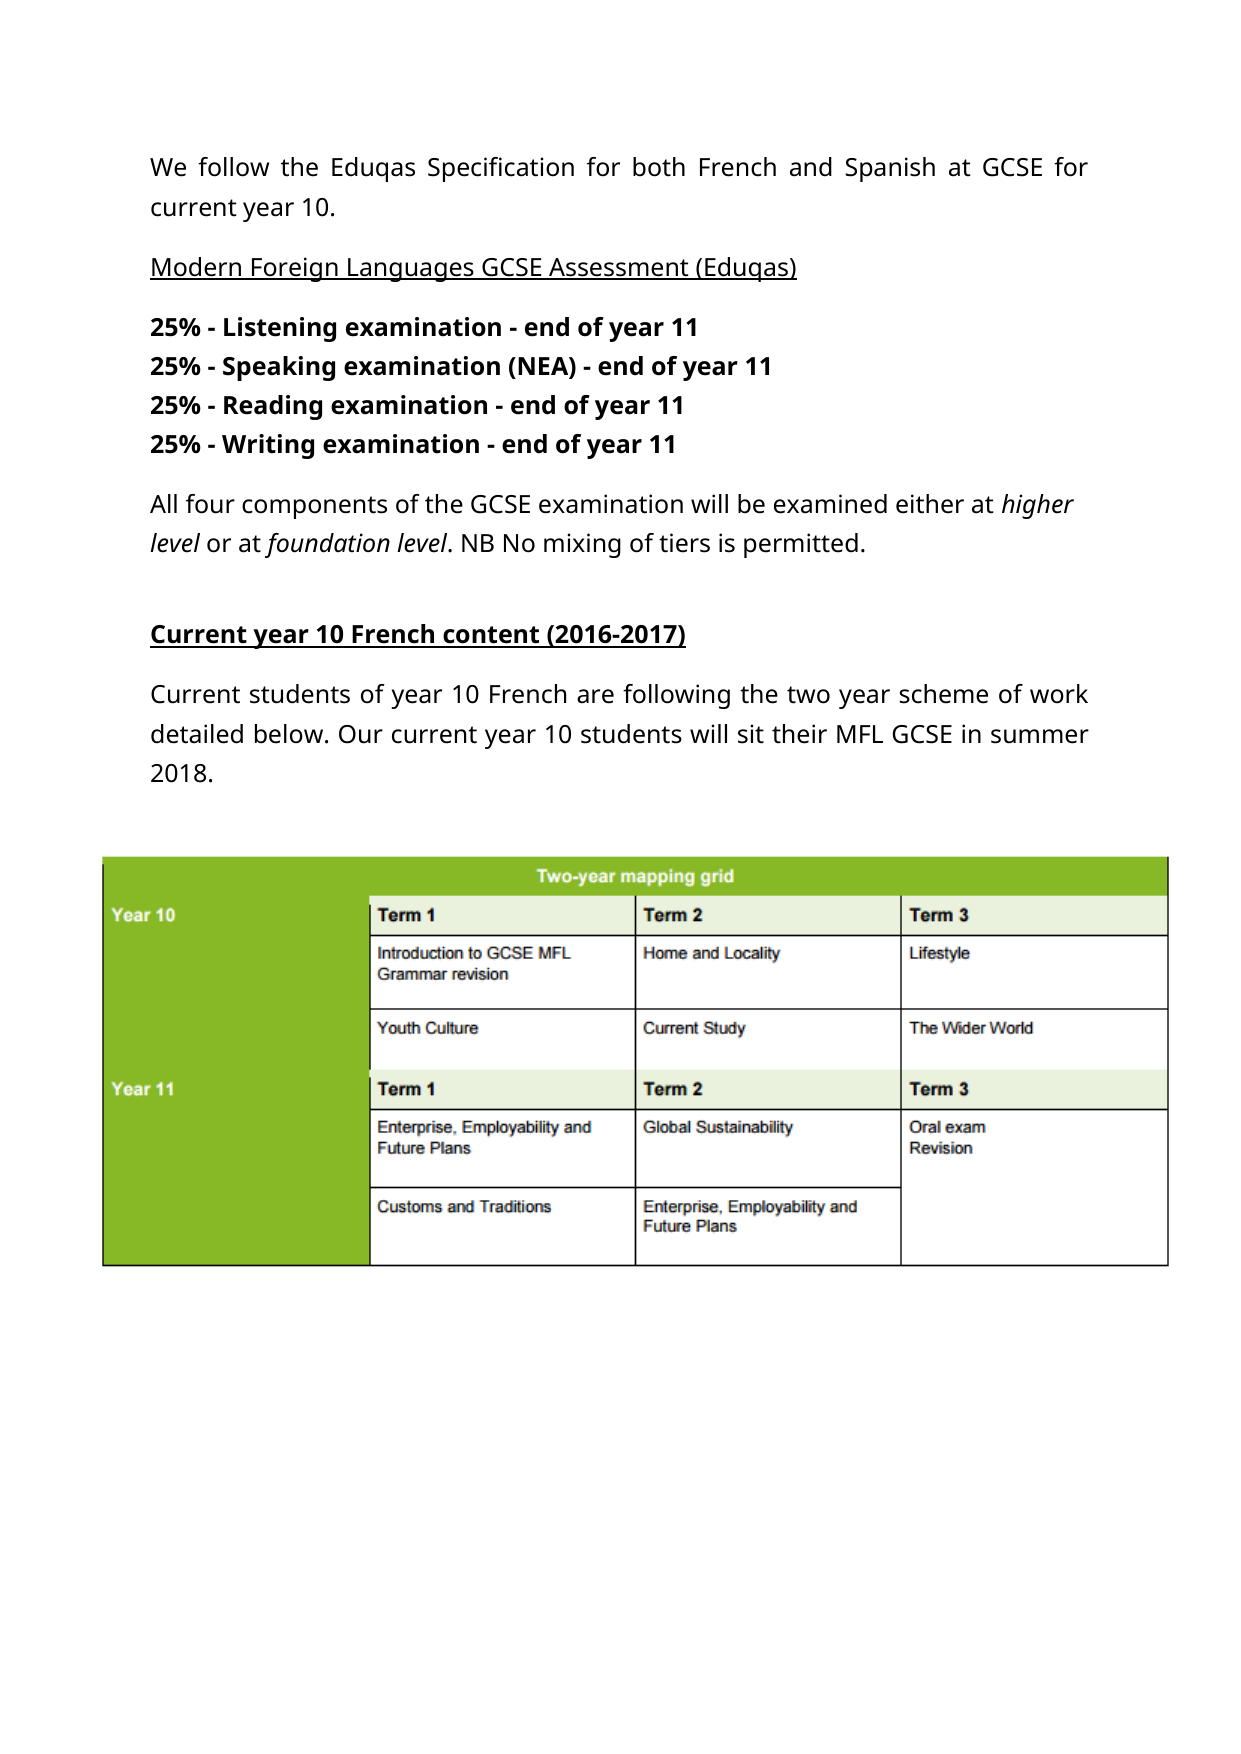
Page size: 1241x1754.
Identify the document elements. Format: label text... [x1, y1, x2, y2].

text All four components of the GCSE examination will be examined either at higher level or at foundation level. NB No mixing of tiers is permitted. [150, 487, 1090, 592]
text We follow the Eduqas Specification for both French and Spanish at GCSE for current year 10. [150, 150, 1090, 223]
picture [92, 851, 1170, 1273]
text Current students of year 10 French are following the two year scheme of work detailed below. Our current year 10 students will sit their MFL GCSE in summer 2018. [150, 677, 1090, 789]
text Modern Foreign Languages GCSE Assessment (Eduqas) [150, 249, 1090, 283]
text 25% - Listening examination - end of year 11 25% - Speaking examination (NEA) - end of year 11 25% - Reading examination - end of year 11 25% - Writing examination - end of year 11 [150, 309, 1090, 461]
text Current year 10 French content (2016-2017) [150, 617, 1090, 651]
